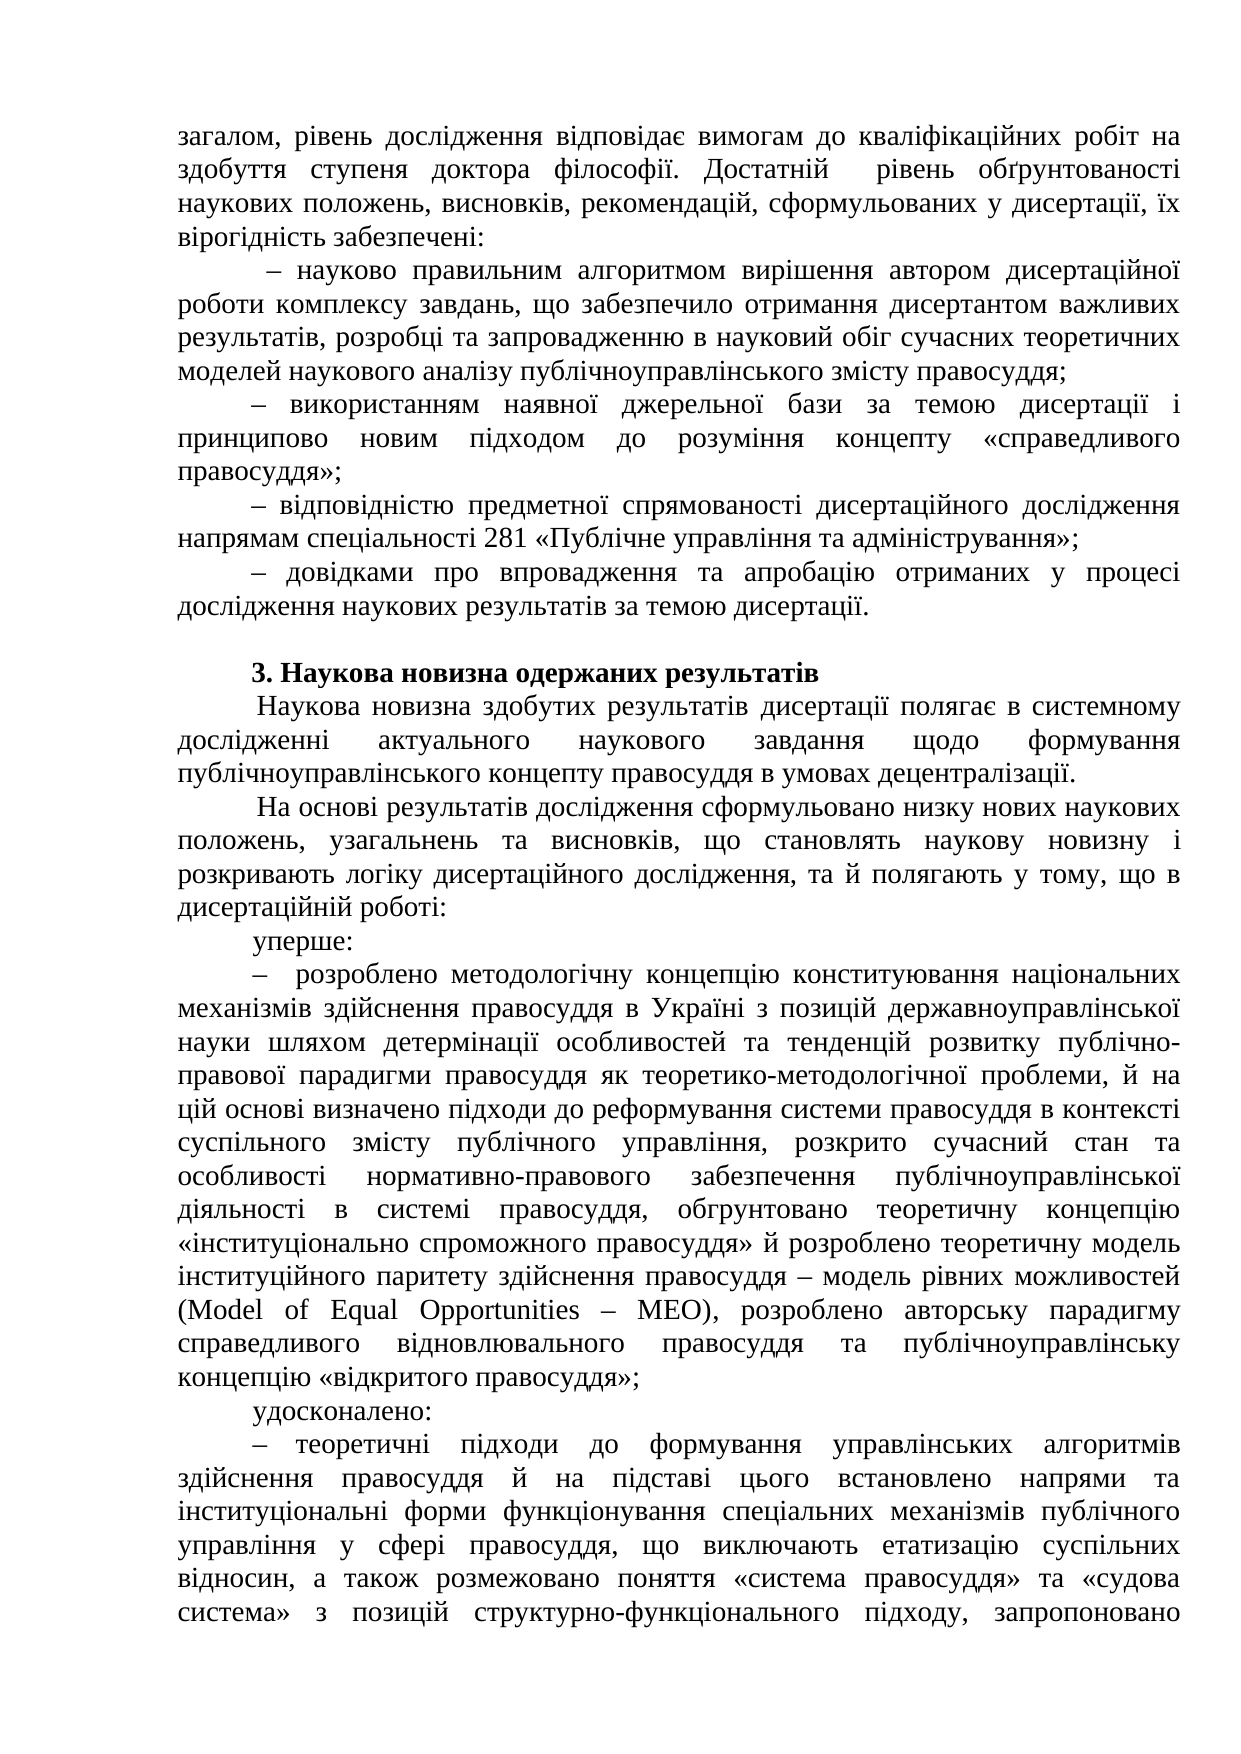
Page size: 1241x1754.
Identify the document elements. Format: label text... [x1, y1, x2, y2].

text уперше: [177, 923, 1181, 957]
text ‒ довідками про впровадження та апробацію отриманих у процесі дослідження наукових результатів за темою дисертації. [177, 554, 1181, 621]
list розроблено методологічну концепцію конституювання національних механізмів здійснення правосуддя в Україні з позицій державноуправлінської науки шляхом детермінації особливостей та тенденцій розвитку публічно-правової парадигми правосуддя як теоретико-методологічної проблеми, й на цій основі визначено підходи до реформування системи правосуддя в контексті суспільного змісту публічного управління, розкрито сучасний стан та особливості нормативно-правового забезпечення публічноуправлінської діяльності в системі правосуддя, обгрунтовано теоретичну концепцію «інституціонально спроможного правосуддя» й розроблено теоретичну модель інституційного паритету здійснення правосуддя – модель рівних можливостей (Model of Equal Opportunities – МЕО), розроблено авторську парадигму справедливого відновлювального правосуддя та публічноуправлінську концепцію «відкритого правосуддя»; [177, 957, 1181, 1292]
text ‒ науково правильним алгоритмом вирішення автором дисертаційної роботи комплексу завдань, що забезпечило отримання дисертантом важливих результатів, розробці та запровадженню в науковий обіг сучасних теоретичних моделей наукового аналізу публічноуправлінського змісту правосуддя; [177, 252, 1181, 386]
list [177, 1426, 1181, 1627]
text удосконалено: [177, 1393, 1181, 1426]
list розроблено методологічну концепцію конституювання національних механізмів здійснення правосуддя в Україні з позицій державноуправлінської науки шляхом детермінації особливостей та тенденцій розвитку публічно-правової парадигми правосуддя як теоретико-методологічної проблеми, й на цій основі визначено підходи до реформування системи правосуддя в контексті суспільного змісту публічного управління, розкрито сучасний стан та особливості нормативно-правового забезпечення публічноуправлінської діяльності в системі правосуддя, обгрунтовано теоретичну концепцію «інституціонально спроможного правосуддя» й розроблено теоретичну модель інституційного паритету здійснення правосуддя – модель рівних можливостей (Model of Equal Opportunities – МЕО), розроблено авторську парадигму справедливого відновлювального правосуддя та публічноуправлінську концепцію «відкритого правосуддя»; [177, 1292, 1181, 1393]
text ‒ використанням наявної джерельної бази за темою дисертації і принципово новим підходом до розуміння концепту «справедливого правосуддя»; [177, 386, 1181, 487]
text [177, 118, 1181, 252]
text ‒ відповідністю предметної спрямованості дисертаційного дослідження напрямам спеціальності 281 «Публічне управління та адміністрування»; [177, 487, 1181, 554]
text 3. Наукова новизна одержаних результатів [177, 655, 1181, 688]
text На основі результатів дослідження сформульовано низку нових наукових положень, узагальнень та висновків, що становлять наукову новизну і розкривають логіку дисертаційного дослідження, та й полягають у тому, що в дисертаційній роботі: [177, 789, 1181, 923]
text Наукова новизна здобутих результатів дисертації полягає в системному дослідженні актуального наукового завдання щодо формування публічноуправлінського концепту правосуддя в умовах децентралізації. [177, 688, 1181, 789]
